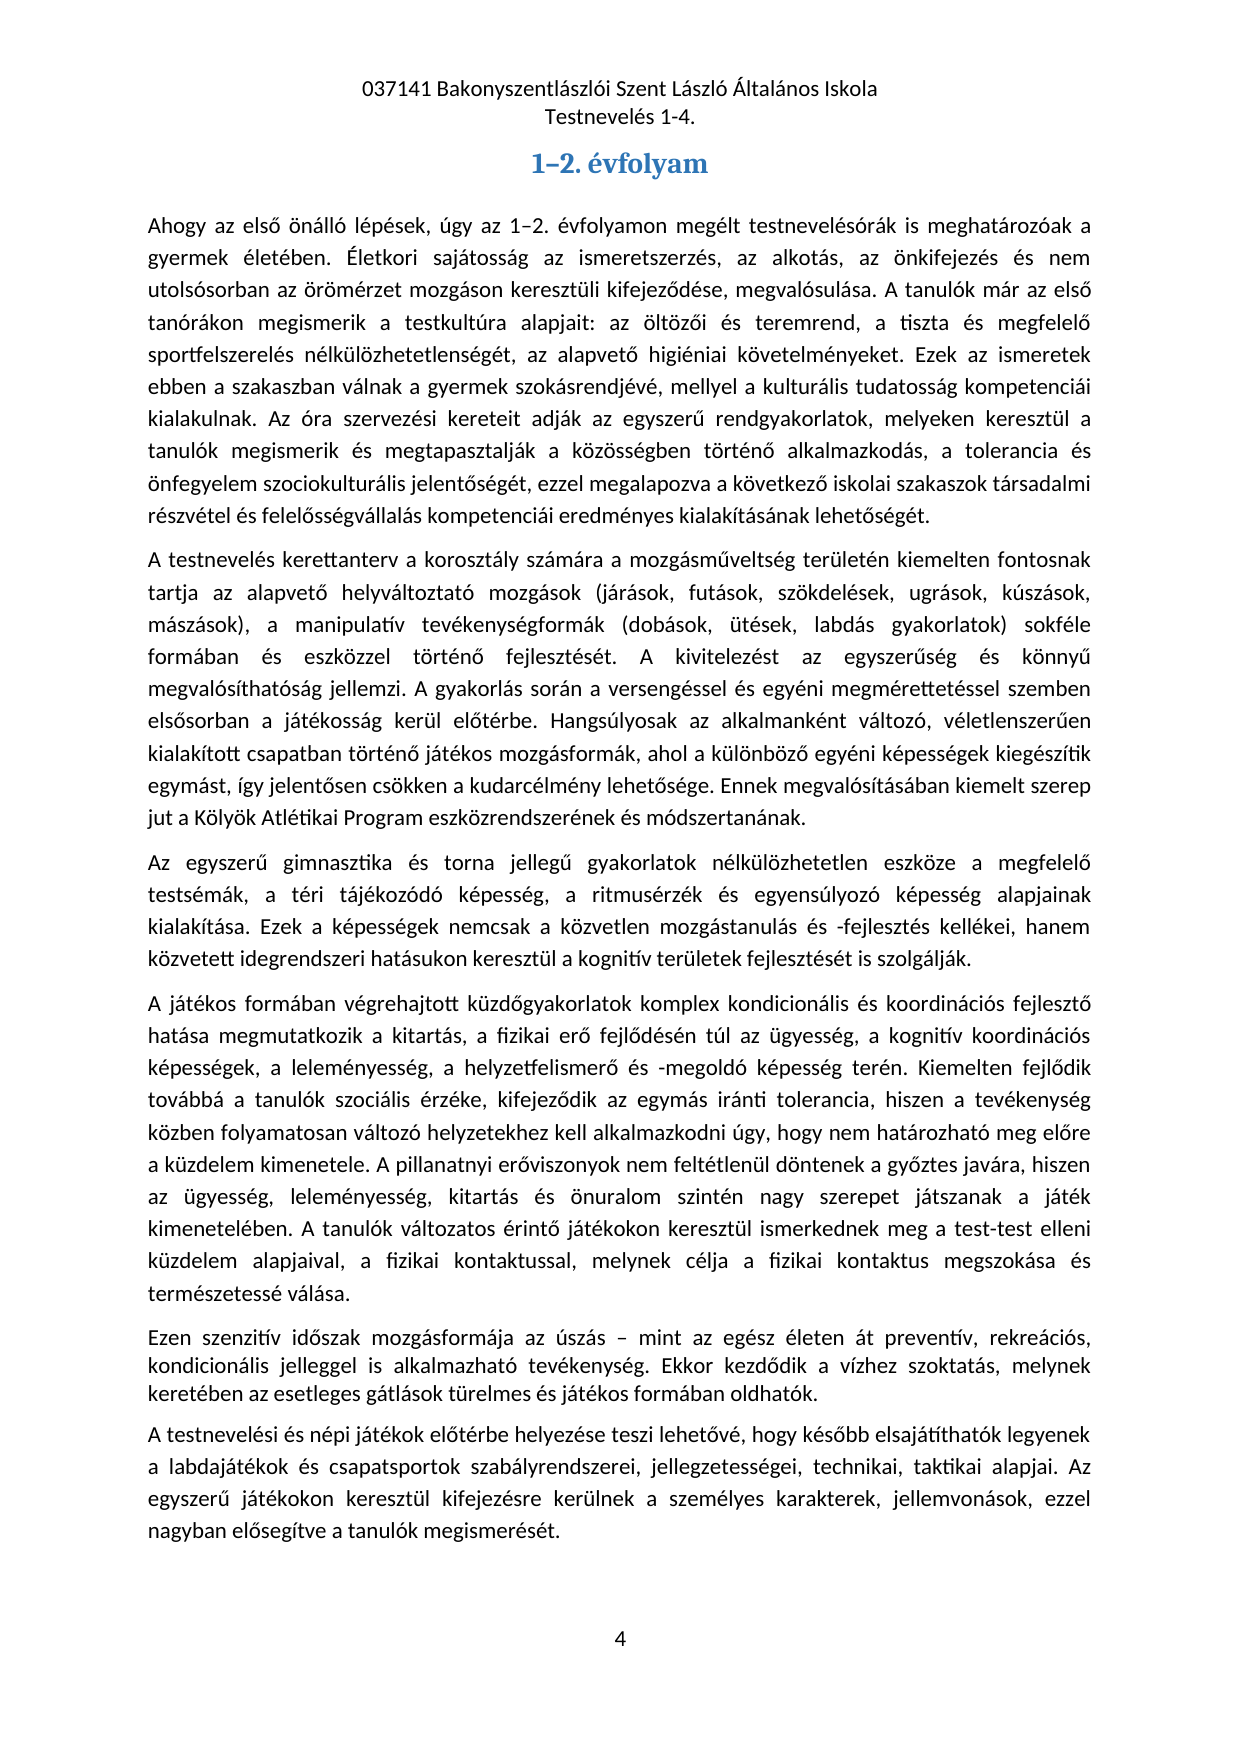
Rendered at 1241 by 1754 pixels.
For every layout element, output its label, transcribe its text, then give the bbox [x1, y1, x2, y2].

text A játékos formában végrehajtott küzdőgyakorlatok komplex kondicionális és koordinációs fejlesztő hatása megmutatkozik a kitartás, a fizikai erő fejlődésén túl az ügyesség, a kognitív koordinációs képességek, a leleményesség, a helyzetfelismerő és -megoldó képesség terén. Kiemelten fejlődik továbbá a tanulók szociális érzéke, kifejeződik az egymás iránti tolerancia, hiszen a tevékenység közben folyamatosan változó helyzetekhez kell alkalmazkodni úgy, hogy nem határozható meg előre a küzdelem kimenetele. A pillanatnyi erőviszonyok nem feltétlenül döntenek a győztes javára, hiszen az ügyesség, leleményesség, kitartás és önuralom szintén nagy szerepet játszanak a játék kimenetelében. A tanulók változatos érintő játékokon keresztül ismerkednek meg a test-test elleni küzdelem alapjaival, a fizikai kontaktussal, melynek célja a fizikai kontaktus megszokása és természetessé válása. [148, 989, 1093, 1307]
text Ahogy az első önálló lépések, úgy az 1–2. évfolyamon megélt testnevelésórák is meghatározóak a gyermek életében. Életkori sajátosság az ismeretszerzés, az alkotás, az önkifejezés és nem utolsósorban az örömérzet mozgáson keresztüli kifejeződése, megvalósulása. A tanulók már az első tanórákon megismerik a testkultúra alapjait: az öltözői és teremrend, a tiszta és megfelelő sportfelszerelés nélkülözhetetlenségét, az alapvető higiéniai követelményeket. Ezek az ismeretek ebben a szakaszban válnak a gyermek szokásrendjévé, mellyel a kulturális tudatosság kompetenciái kialakulnak. Az óra szervezési kereteit adják az egyszerű rendgyakorlatok, melyeken keresztül a tanulók megismerik és megtapasztalják a közösségben történő alkalmazkodás, a tolerancia és önfegyelem szociokulturális jelentőségét, ezzel megalapozva a következő iskolai szakaszok társadalmi részvétel és felelősségvállalás kompetenciái eredményes kialakításának lehetőségét. [148, 211, 1093, 529]
text A testnevelési és népi játékok előtérbe helyezése teszi lehetővé, hogy később elsajátíthatók legyenek a labdajátékok és csapatsportok szabályrendszerei, jellegzetességei, technikai, taktikai alapjai. Az egyszerű játékokon keresztül kifejezésre kerülnek a személyes karakterek, jellemvonások, ezzel nagyban elősegítve a tanulók megismerését. [148, 1420, 1093, 1544]
text Az egyszerű gimnasztika és torna jellegű gyakorlatok nélkülözhetetlen eszköze a megfelelő testsémák, a téri tájékozódó képesség, a ritmusérzék és egyensúlyozó képesség alapjainak kialakítása. Ezek a képességek nemcsak a közvetlen mozgástanulás és -fejlesztés kellékei, hanem közvetett idegrendszeri hatásukon keresztül a kognitív területek fejlesztését is szolgálják. [148, 848, 1093, 972]
text Ezen szenzitív időszak mozgásformája az úszás – mint az egész életen át preventív, rekreációs, kondicionális jelleggel is alkalmazható tevékenység. Ekkor kezdődik a vízhez szoktatás, melynek keretében az esetleges gátlások türelmes és játékos formában oldhatók. [148, 1323, 1093, 1407]
subtitle 1–2. évfolyam [148, 148, 1093, 181]
text A testnevelés kerettanterv a korosztály számára a mozgásműveltség területén kiemelten fontosnak tartja az alapvető helyváltoztató mozgások (járások, futások, szökdelések, ugrások, kúszások, mászások), a manipulatív tevékenységformák (dobások, ütések, labdás gyakorlatok) sokféle formában és eszközzel történő fejlesztését. A kivitelezést az egyszerűség és könnyű megvalósíthatóság jellemzi. A gyakorlás során a versengéssel és egyéni megmérettetéssel szemben elsősorban a játékosság kerül előtérbe. Hangsúlyosak az alkalmanként változó, véletlenszerűen kialakított csapatban történő játékos mozgásformák, ahol a különböző egyéni képességek kiegészítik egymást, így jelentősen csökken a kudarcélmény lehetősége. Ennek megvalósításában kiemelt szerep jut a Kölyök Atlétikai Program eszközrendszerének és módszertanának. [148, 546, 1093, 831]
